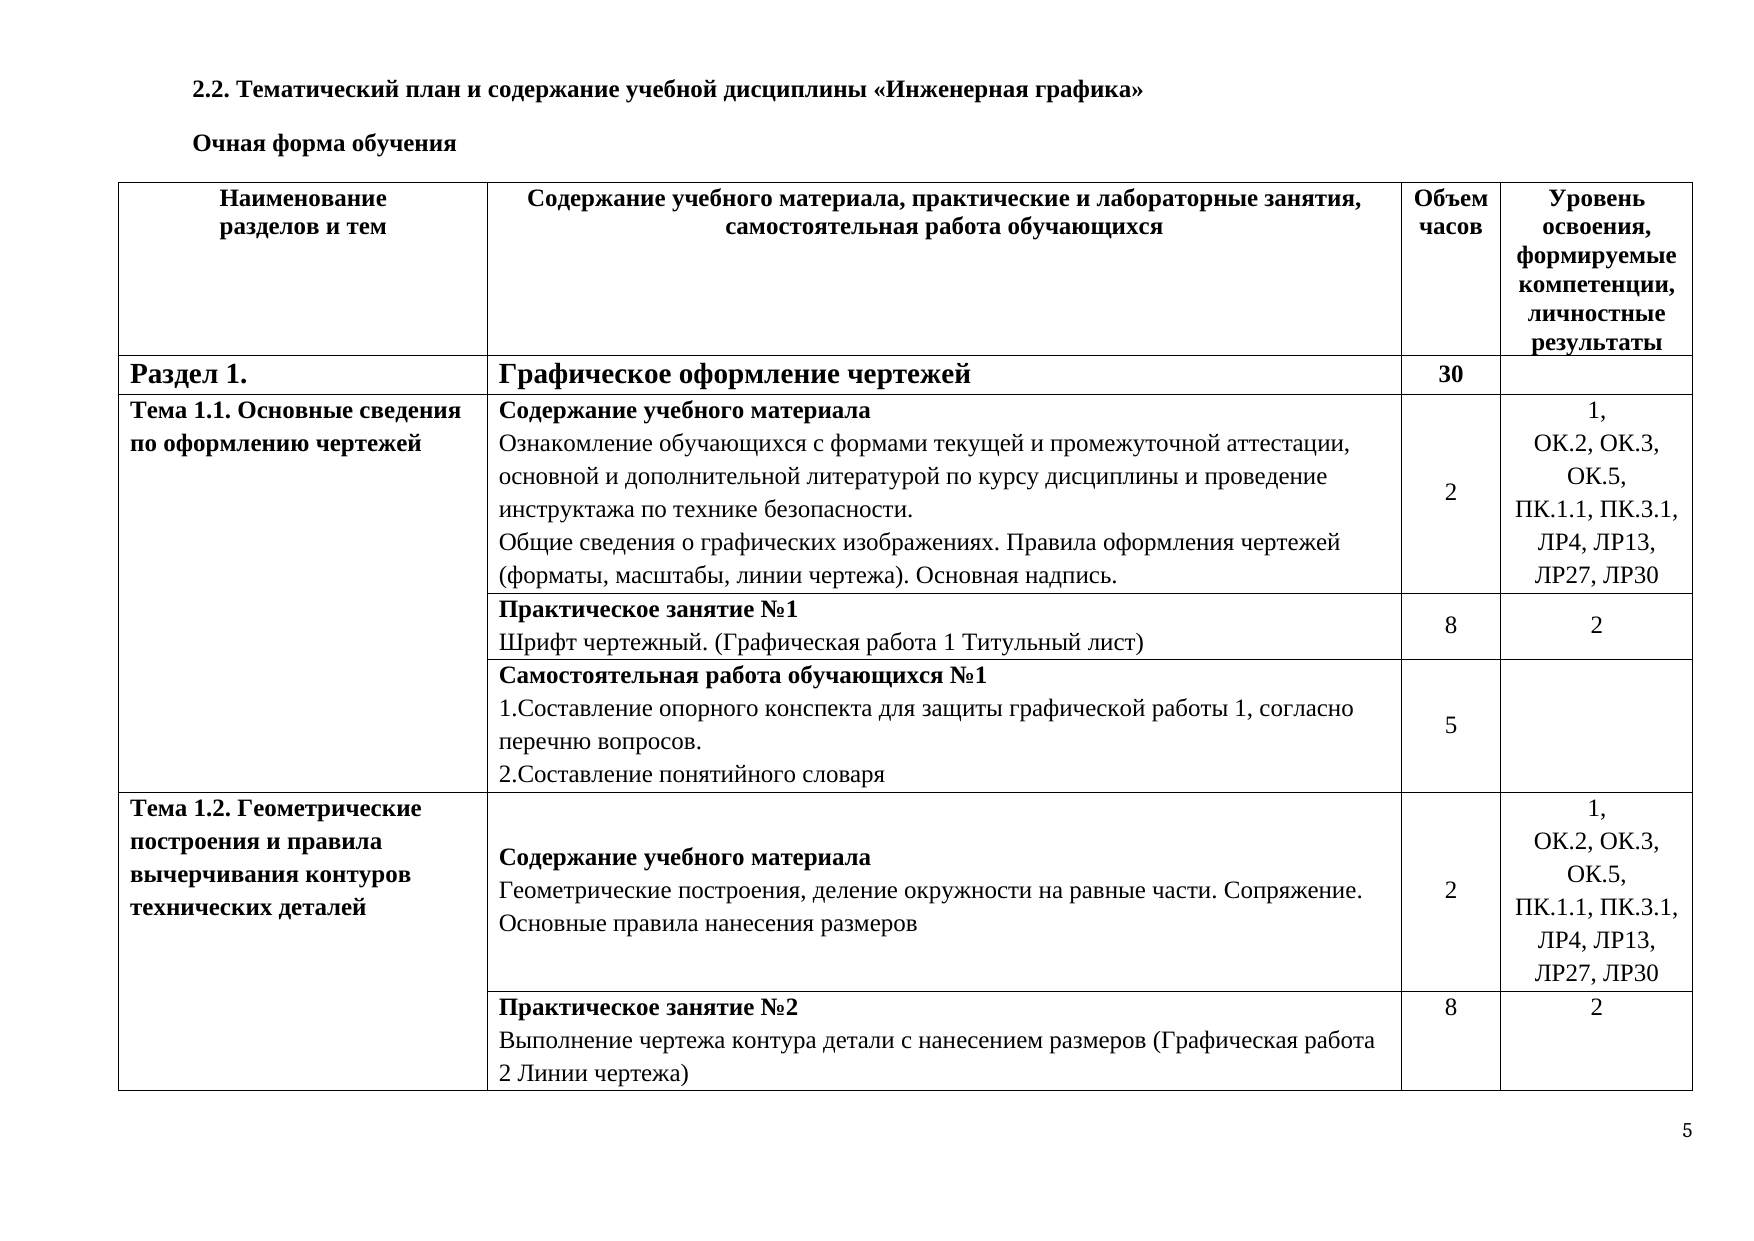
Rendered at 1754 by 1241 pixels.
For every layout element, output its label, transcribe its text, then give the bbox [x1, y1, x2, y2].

table_cell 2 [1402, 793, 1500, 991]
table_cell Практическое занятие №2 Выполнение чертежа контура детали с нанесением размеров (Графическая работа 2 Линии чертежа) [488, 992, 1401, 1090]
table_cell 8 [1402, 594, 1500, 659]
table_cell Практическое занятие №1 Шрифт чертежный. (Графическая работа 1 Титульный лист) [488, 594, 1401, 659]
table_cell Тема 1.2. Геометрические построения и правила вычерчивания контуров технических деталей [119, 793, 487, 1090]
table_cell 2 [1501, 594, 1692, 659]
table_cell 8 [1402, 992, 1500, 1090]
table_cell 5 [1402, 660, 1500, 792]
table_cell Содержание учебного материала Геометрические построения, деление окружности на равные части. Сопряжение. Основные правила нанесения размеров [488, 793, 1401, 991]
text Очная форма обучения [118, 128, 1692, 156]
table_cell 1, ОК.2, ОК.3, ОК.5, ПК.1.1, ПК.3.1, ЛР4, ЛР13, ЛР27, ЛР30 [1501, 793, 1692, 991]
table_cell 1, ОК.2, ОК.3, ОК.5, ПК.1.1, ПК.3.1, ЛР4, ЛР13, ЛР27, ЛР30 [1501, 395, 1692, 593]
table_header Уровень освоения, формируемые компетенции, личностные результаты [1501, 183, 1692, 355]
table_header Наименование разделов и тем [119, 183, 487, 355]
table_cell [1501, 660, 1692, 792]
text 2.2. Тематический план и содержание учебной дисциплины «Инженерная графика» [118, 74, 1692, 103]
table_cell 2 [1402, 395, 1500, 593]
table_cell [1501, 356, 1692, 394]
table_cell 30 [1402, 356, 1500, 394]
table_cell Содержание учебного материала Ознакомление обучающихся с формами текущей и промежуточной аттестации, основной и дополнительной литературой по курсу дисциплины и проведение инструктажа по технике безопасности. Общие сведения о графических изображениях. Правила оформления чертежей (форматы, масштабы, линии чертежа). Основная надпись. [488, 395, 1401, 593]
table_cell Раздел 1. [119, 356, 487, 394]
table_cell Самостоятельная работа обучающихся №1 1.Составление опорного конспекта для защиты графической работы 1, согласно перечню вопросов. 2.Составление понятийного словаря [488, 660, 1401, 792]
table_header Содержание учебного материала, практические и лабораторные занятия, самостоятельная работа обучающихся [488, 183, 1401, 355]
table_cell Тема 1.1. Основные сведения по оформлению чертежей [119, 395, 487, 792]
table_cell Графическое оформление чертежей [488, 356, 1401, 394]
table_header Объем часов [1402, 183, 1500, 355]
table_cell 2 [1501, 992, 1692, 1090]
